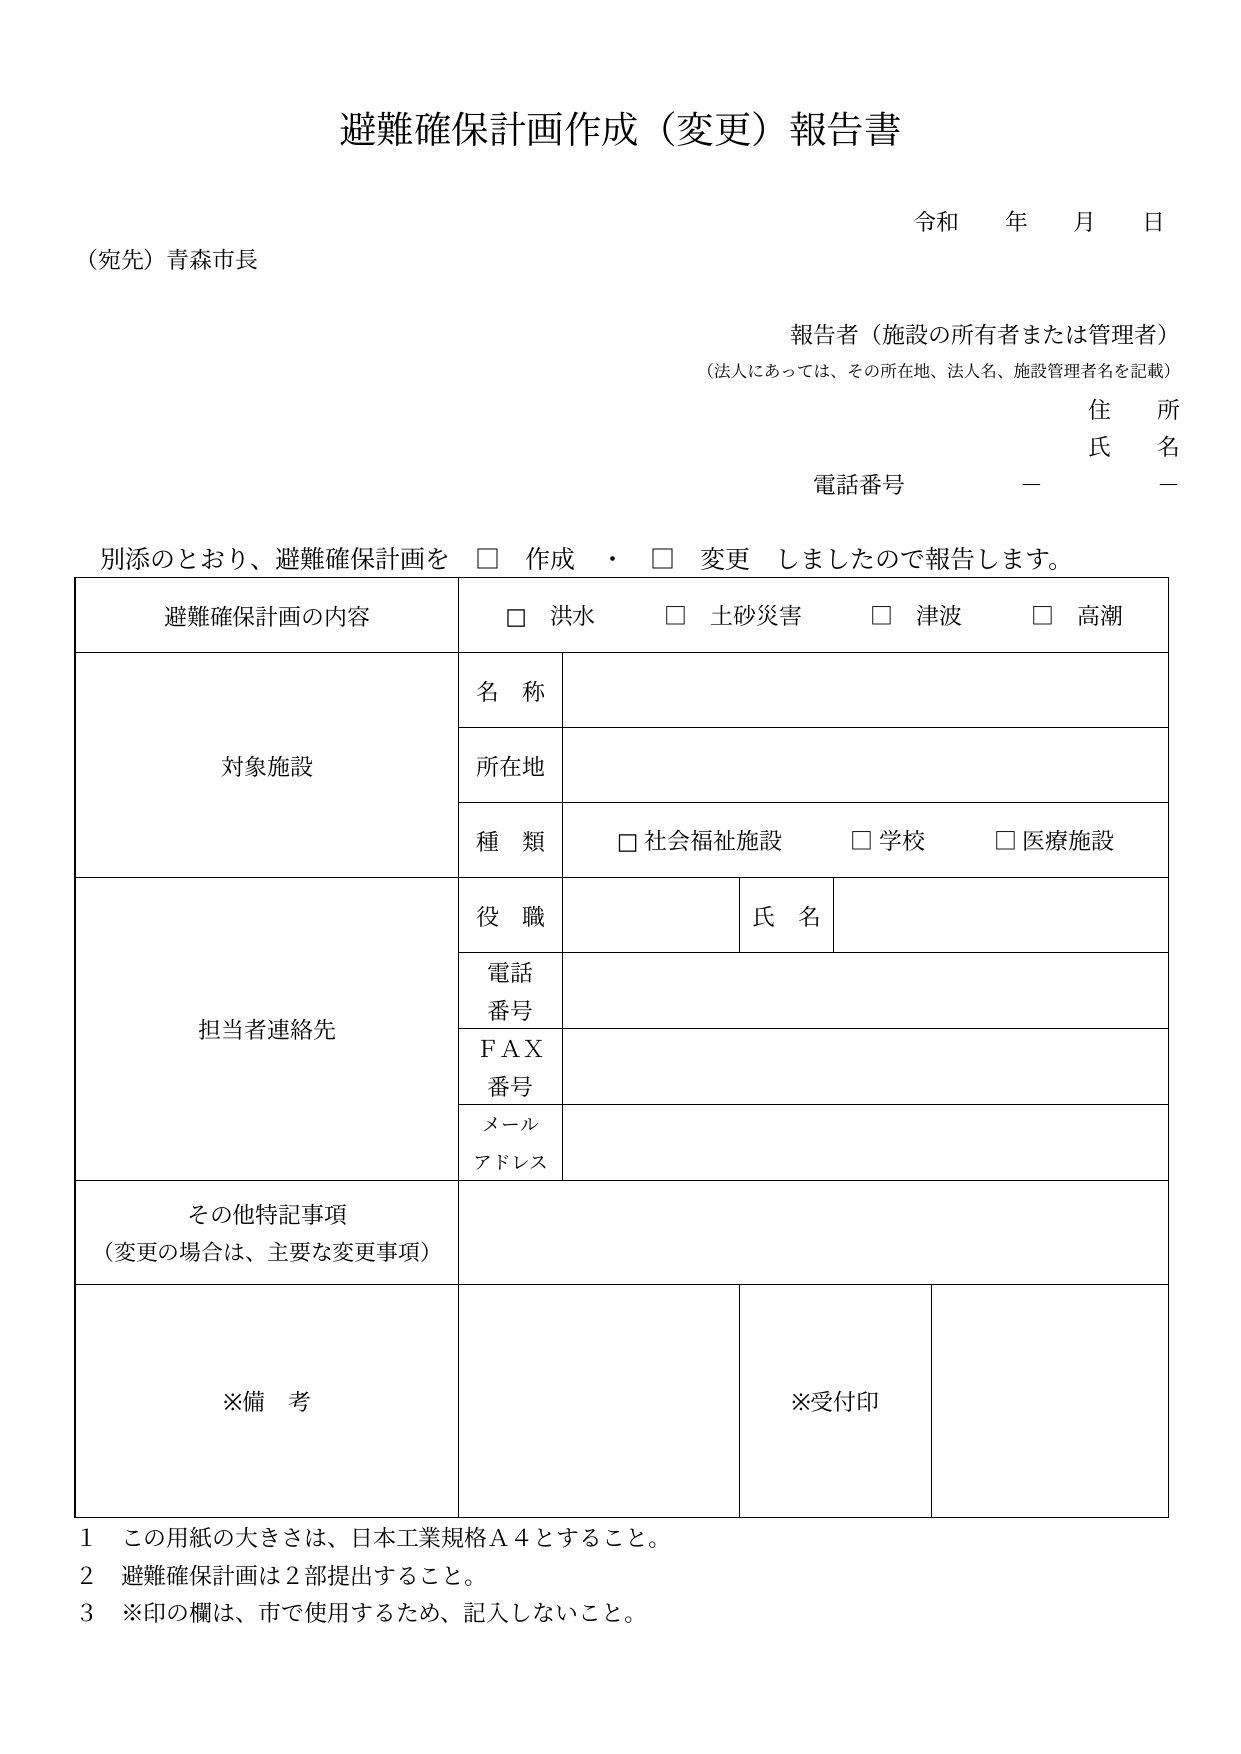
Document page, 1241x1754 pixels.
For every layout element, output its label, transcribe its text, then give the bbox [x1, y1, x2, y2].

table_cell 名 称 [459, 653, 562, 727]
table_header □ 洪水 □ 土砂災害 □ 津波 □ 高潮 [459, 578, 1168, 652]
table_cell [563, 653, 1168, 727]
table_cell ※受付印 [740, 1285, 931, 1517]
table_cell ※備 考 [76, 1285, 458, 1517]
table_cell 役 職 [459, 878, 562, 952]
table_cell [563, 878, 739, 952]
text 別添のとおり、避難確保計画を □ 作成 ・ □ 変更 しましたので報告します。 [75, 539, 1165, 577]
text １ この用紙の大きさは、日本工業規格Ａ４とすること。 [75, 1518, 1165, 1556]
text 令和 年 月 日 [75, 202, 1165, 239]
table_cell [563, 1105, 1168, 1180]
text ３ ※印の欄は、市で使用するため、記入しないこと。 [75, 1593, 1165, 1631]
table_cell 種 類 [459, 803, 562, 877]
table_cell [459, 1285, 739, 1517]
table_cell 対象施設 [76, 653, 458, 877]
table_cell [459, 1181, 1168, 1284]
text （法人にあっては、その所在地、法人名、施設管理者名を記載） [75, 352, 1180, 389]
text 住 所 [75, 389, 1180, 427]
table_cell [834, 878, 1168, 952]
table_cell [563, 1029, 1168, 1104]
table_header 避難確保計画の内容 [76, 578, 458, 652]
text 電話番号 － － [75, 464, 1180, 502]
table_cell その他特記事項 （変更の場合は、主要な変更事項） [76, 1181, 458, 1284]
table_cell ＦＡＸ 番号 [459, 1029, 562, 1104]
text ２ 避難確保計画は２部提出すること。 [75, 1556, 1165, 1593]
table_cell 氏 名 [740, 878, 833, 952]
table_cell [563, 953, 1168, 1028]
table_cell □ 社会福祉施設 □ 学校 □ 医療施設 [563, 803, 1168, 877]
text （宛先）青森市長 [75, 239, 1165, 277]
text 氏 名 [75, 427, 1180, 464]
table_cell [563, 728, 1168, 802]
text 報告者（施設の所有者または管理者） [75, 314, 1180, 352]
table_cell 所在地 [459, 728, 562, 802]
table_cell [932, 1285, 1168, 1517]
table_cell 電話 番号 [459, 953, 562, 1028]
table_cell 担当者連絡先 [76, 878, 458, 1180]
table_cell メール アドレス [459, 1105, 562, 1180]
text 避難確保計画作成（変更）報告書 [75, 89, 1165, 164]
